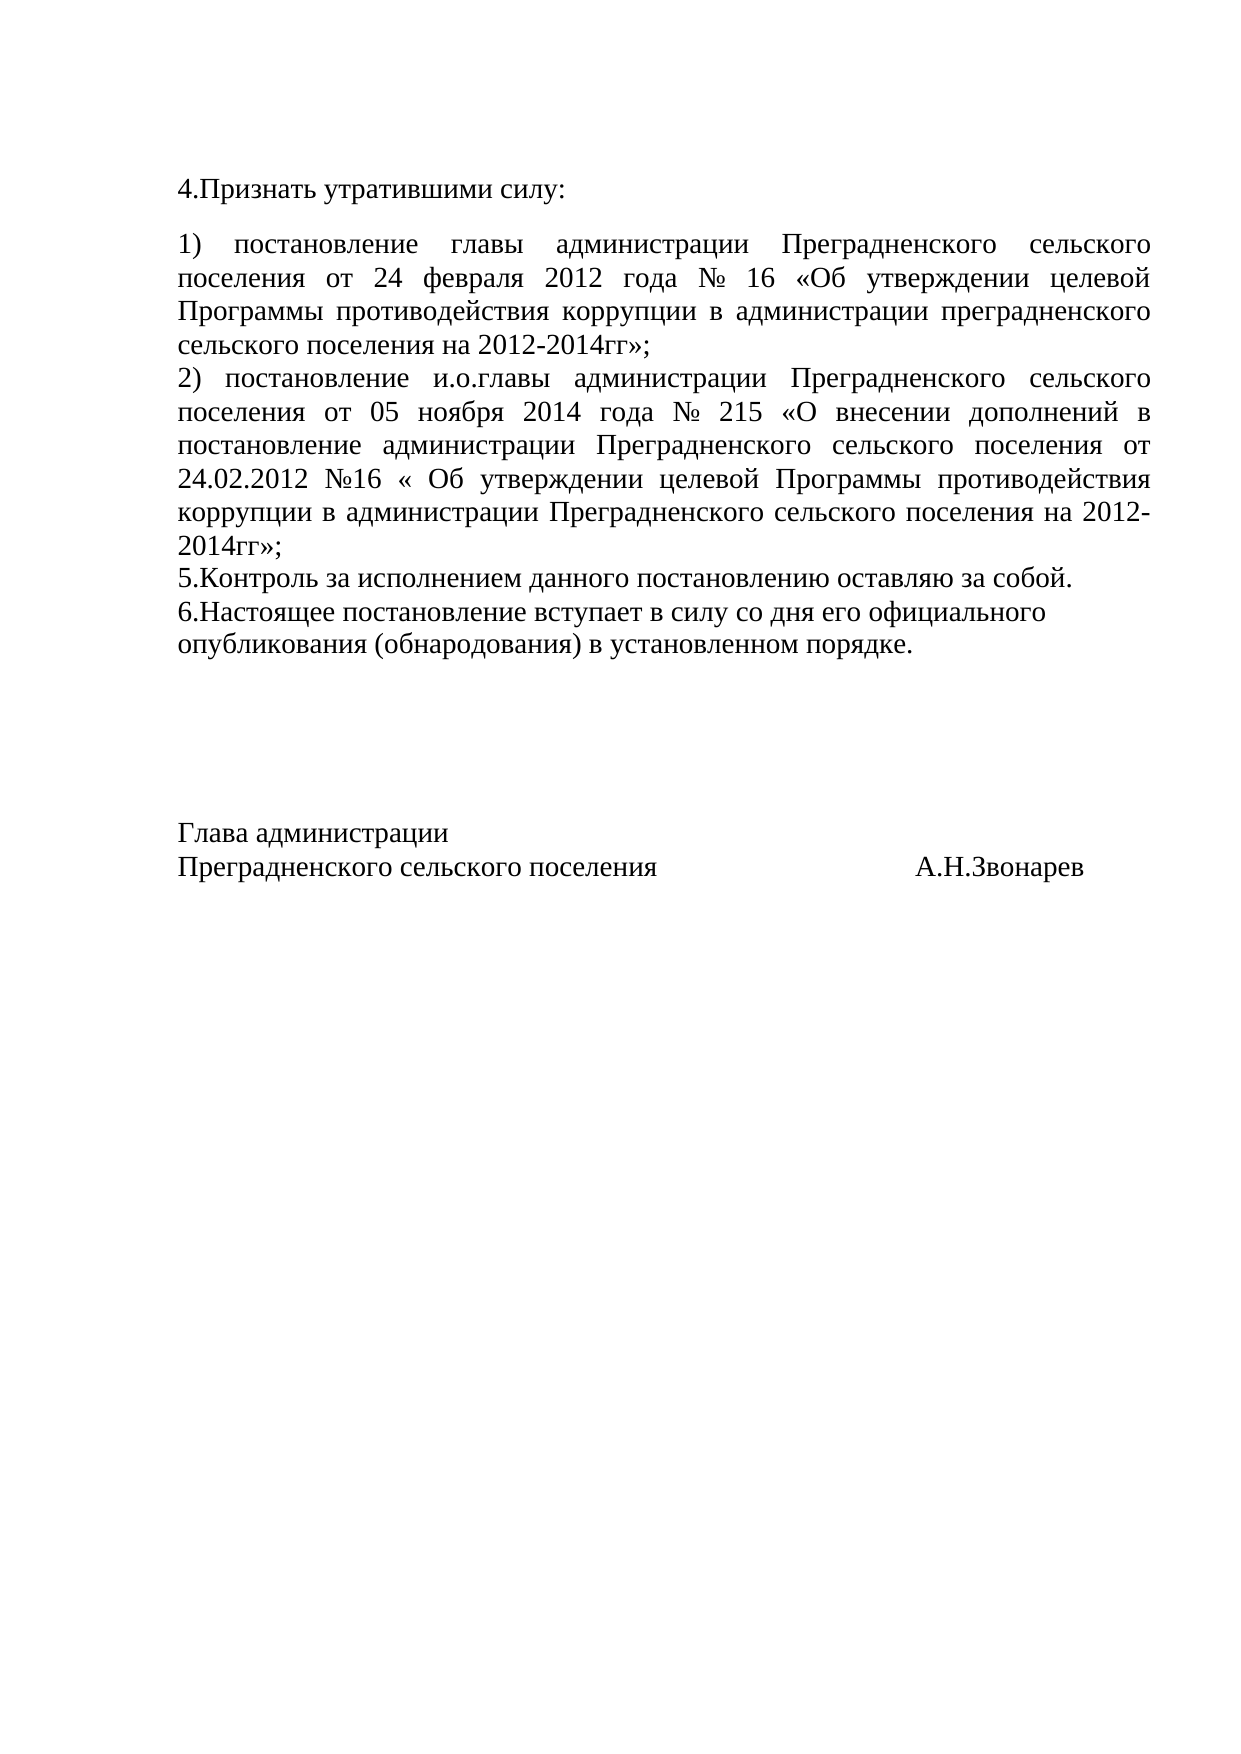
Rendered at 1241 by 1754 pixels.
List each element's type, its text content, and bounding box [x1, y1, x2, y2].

text 1) постановление главы администрации Преградненского сельского поселения от 24 февраля 2012 года № 16 «Об утверждении целевой Программы противодействия коррупции в администрации преградненского сельского поселения на 2012-2014гг»; [177, 226, 1152, 360]
text 2) постановление и.о.главы администрации Преградненского сельского поселения от 05 ноября 2014 года № 215 «О внесении дополнений в постановление администрации Преградненского сельского поселения от 24.02.2012 №16 « Об утверждении целевой Программы противодействия коррупции в администрации Преградненского сельского поселения на 2012-2014гг»; [177, 360, 1152, 562]
text Глава администрации [177, 815, 1152, 849]
text 4.Признать утратившими силу: [177, 172, 1152, 205]
text 5.Контроль за исполнением данного постановлению оставляю за собой. 6.Настоящее постановление вступает в силу со дня его официального опубликования (обнародования) в установленном порядке. [177, 562, 1152, 660]
text Преградненского сельского поселения А.Н.Звонарев [177, 849, 1152, 882]
